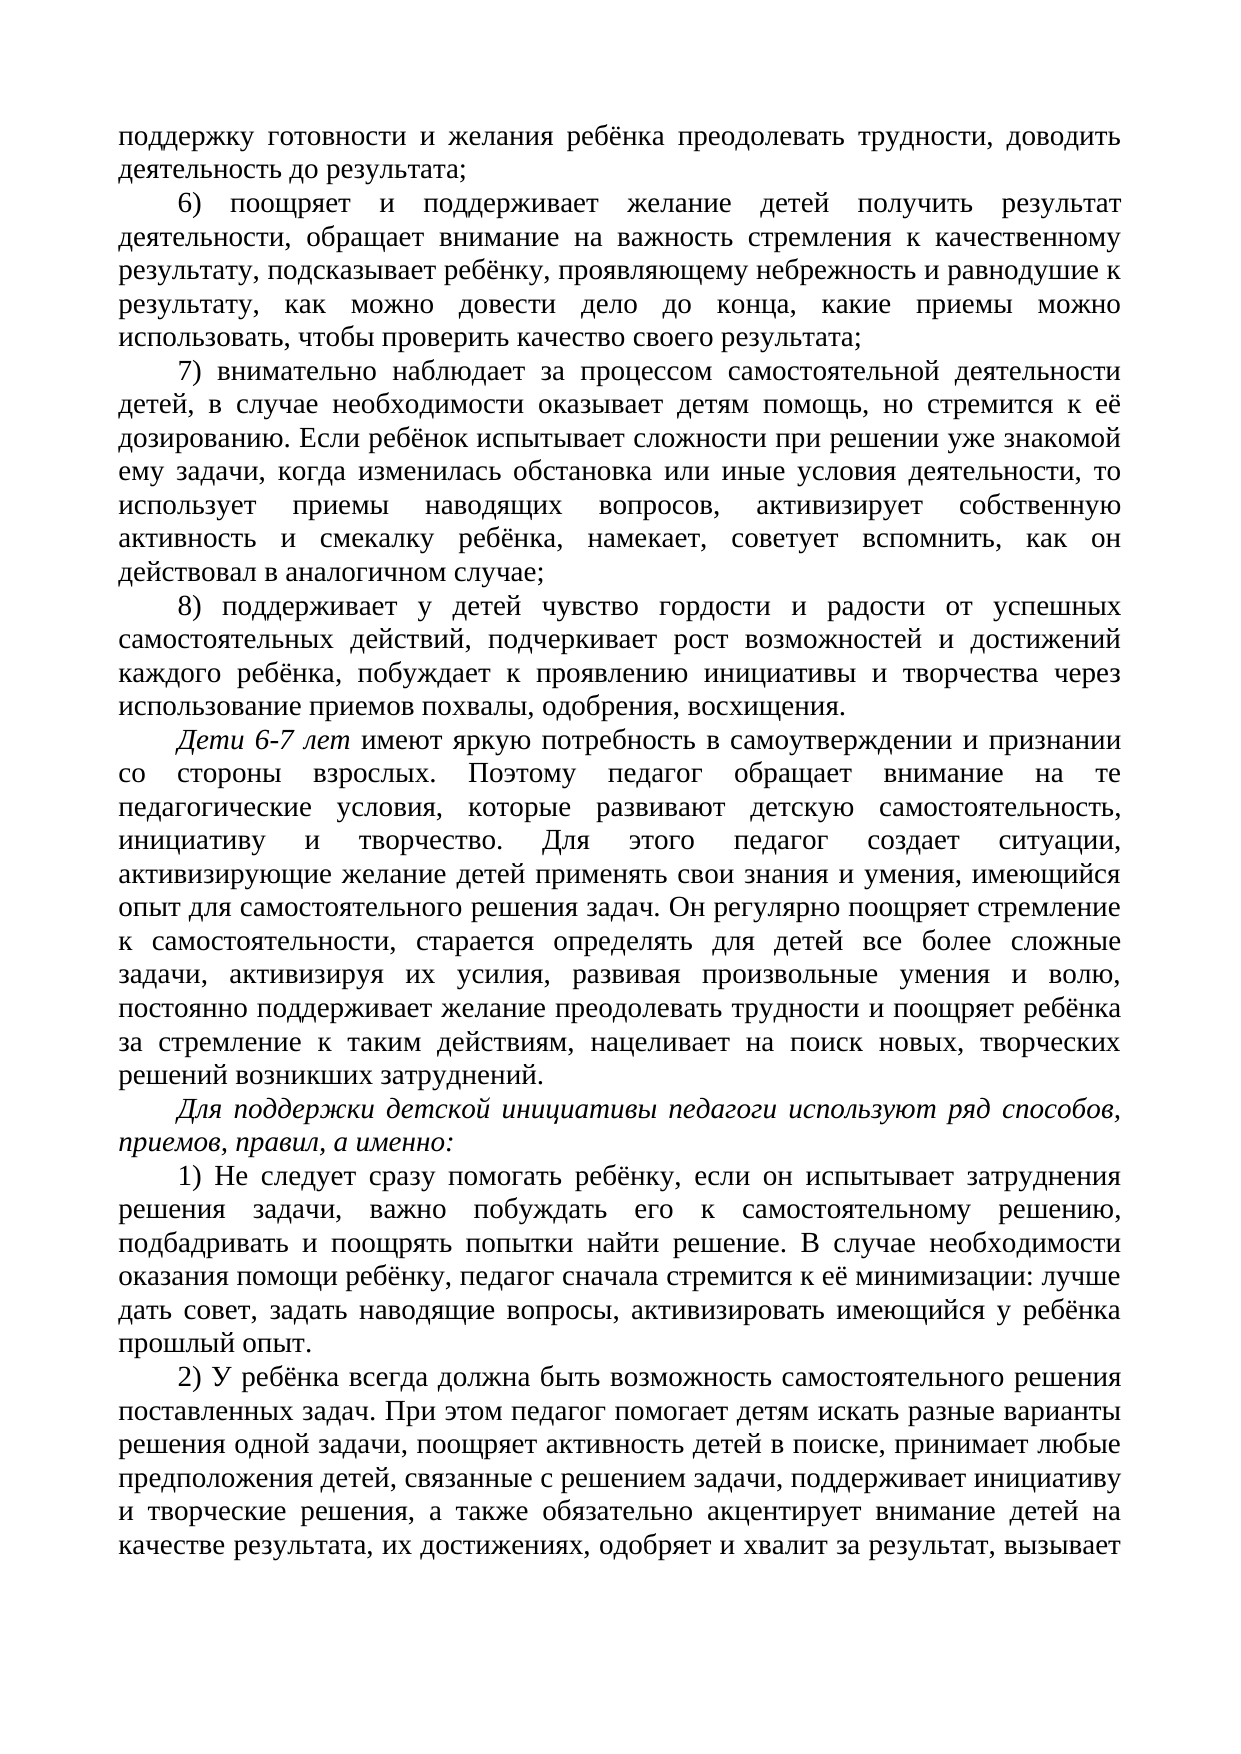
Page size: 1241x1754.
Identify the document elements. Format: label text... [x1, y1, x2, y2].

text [118, 118, 1122, 185]
text 8) поддерживает у детей чувство гордости и радости от успешных самостоятельных действий, подчеркивает рост возможностей и достижений каждого ребёнка, побуждает к проявлению инициативы и творчества через использование приемов похвалы, одобрения, восхищения. [118, 588, 1122, 722]
text Для поддержки детской инициативы педагоги используют ряд способов, приемов, правил, а именно: [118, 1091, 1122, 1158]
text 7) внимательно наблюдает за процессом самостоятельной деятельности детей, в случае необходимости оказывает детям помощь, но стремится к её дозированию. Если ребёнок испытывает сложности при решении уже знакомой ему задачи, когда изменилась обстановка или иные условия деятельности, то использует приемы наводящих вопросов, активизирует собственную активность и смекалку ребёнка, намекает, советует вспомнить, как он действовал в аналогичном случае; [118, 353, 1122, 588]
text 6) поощряет и поддерживает желание детей получить результат деятельности, обращает внимание на важность стремления к качественному результату, подсказывает ребёнку, проявляющему небрежность и равнодушие к результату, как можно довести дело до конца, какие приемы можно использовать, чтобы проверить качество своего результата; [118, 185, 1122, 353]
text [118, 1359, 1122, 1560]
text Дети 6-7 лет имеют яркую потребность в самоутверждении и признании со стороны взрослых. Поэтому педагог обращает внимание на те педагогические условия, которые развивают детскую самостоятельность, инициативу и творчество. Для этого педагог создает ситуации, активизирующие желание детей применять свои знания и умения, имеющийся опыт для самостоятельного решения задач. Он регулярно поощряет стремление к самостоятельности, старается определять для детей все более сложные задачи, активизируя их усилия, развивая произвольные умения и волю, постоянно поддерживает желание преодолевать трудности и поощряет ребёнка за стремление к таким действиям, нацеливает на поиск новых, творческих решений возникших затруднений. [118, 722, 1122, 1091]
text 1) Не следует сразу помогать ребёнку, если он испытывает затруднения решения задачи, важно побуждать его к самостоятельному решению, подбадривать и поощрять попытки найти решение. В случае необходимости оказания помощи ребёнку, педагог сначала стремится к её минимизации: лучше дать совет, задать наводящие вопросы, активизировать имеющийся у ребёнка прошлый опыт. [118, 1158, 1122, 1359]
